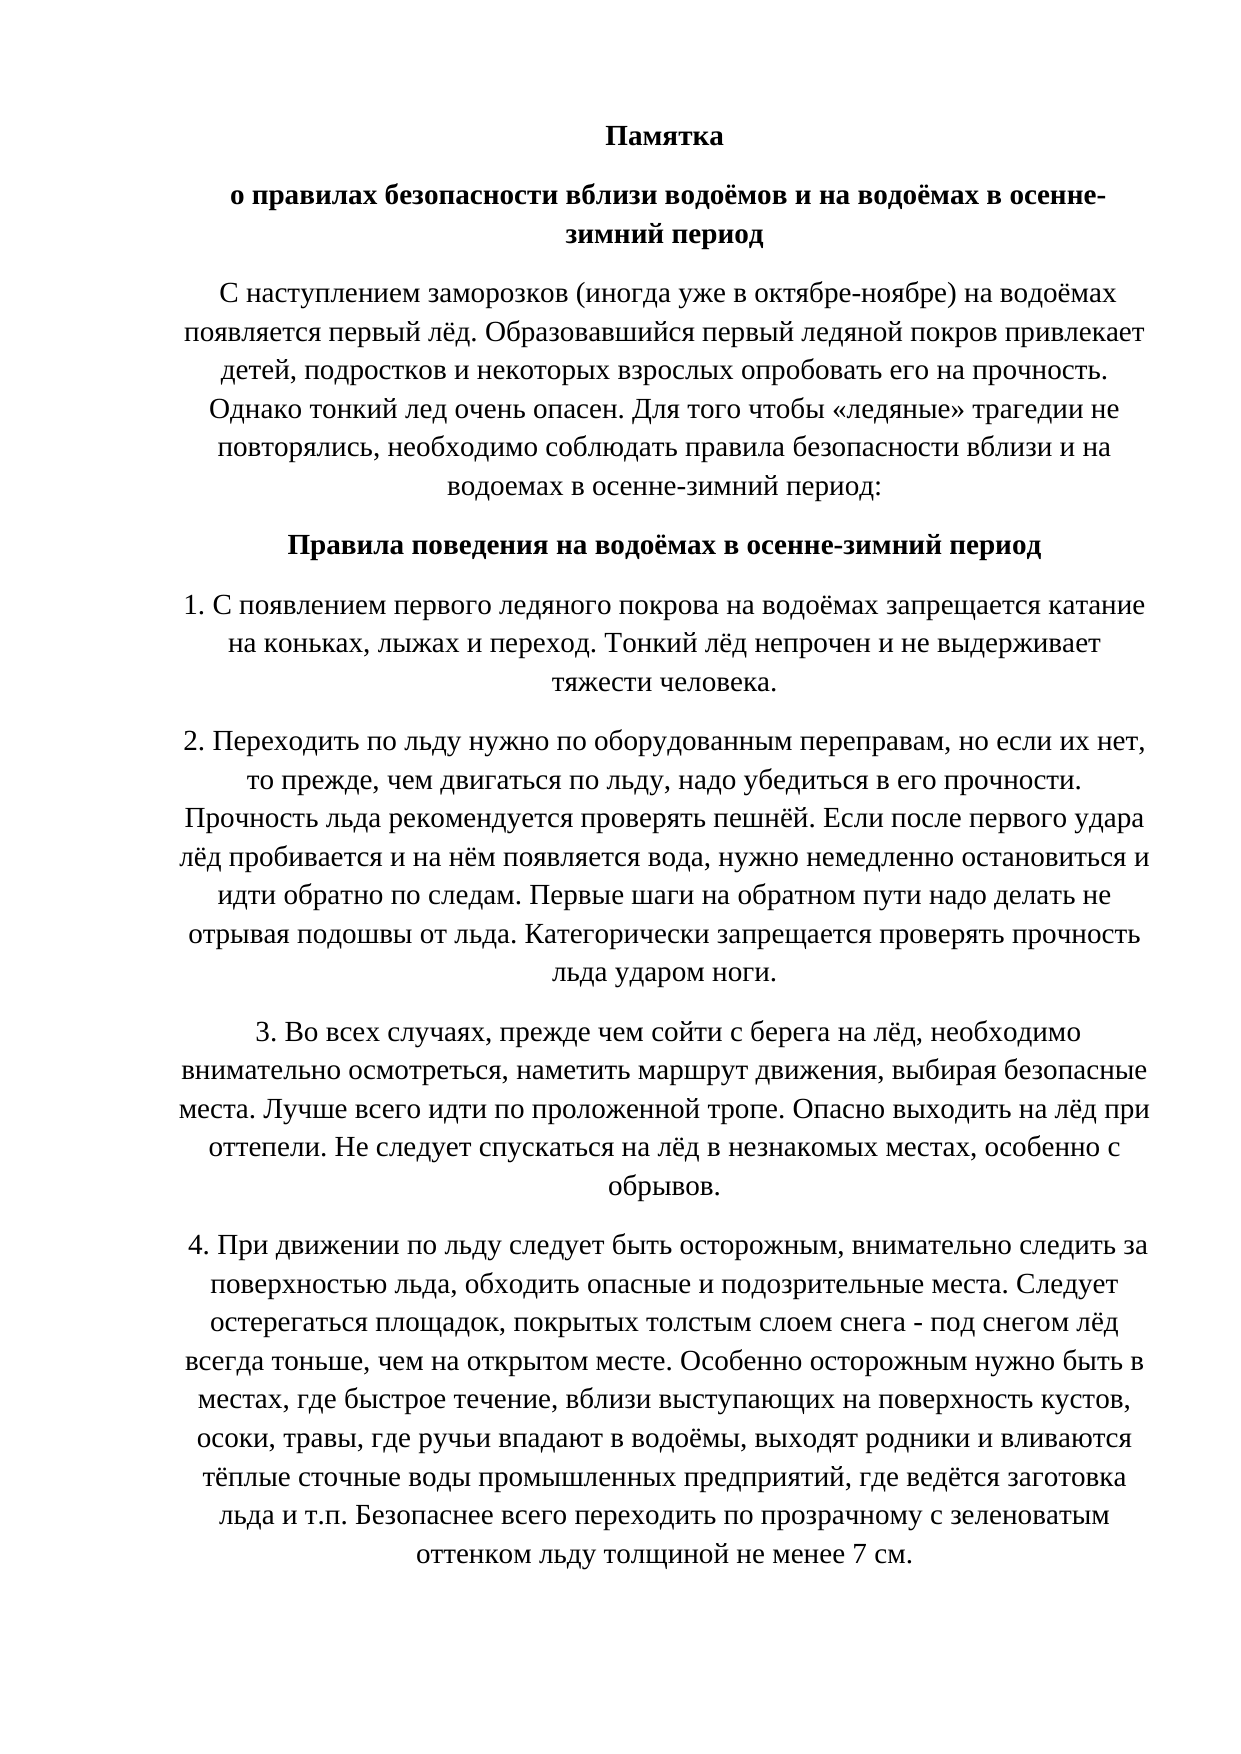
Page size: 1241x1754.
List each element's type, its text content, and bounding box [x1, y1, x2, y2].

text 3. Во всех случаях, прежде чем сойти с берега на лёд, необходимо внимательно осмотреться, наметить маршрут движения, выбирая безопасные места. Лучше всего идти по проложенной тропе. Опасно выходить на лёд при оттепели. Не следует спускаться на лёд в незнакомых местах, особенно с обрывов. [177, 1014, 1152, 1202]
text Памятка [177, 118, 1152, 152]
text Правила поведения на водоёмах в осенне-зимний период [177, 527, 1152, 561]
text 1. С появлением первого ледяного покрова на водоёмах запрещается катание на коньках, лыжах и переход. Тонкий лёд непрочен и не выдерживает тяжести человека. [177, 587, 1152, 697]
text С наступлением заморозков (иногда уже в октябре-ноябре) на водоёмах появляется первый лёд. Образовавшийся первый ледяной покров привлекает детей, подростков и некоторых взрослых опробовать его на прочность. Однако тонкий лед очень опасен. Для того чтобы «ледяные» трагедии не повторялись, необходимо соблюдать правила безопасности вблизи и на водоемах в осенне-зимний период: [177, 275, 1152, 502]
text 4. При движении по льду следует быть осторожным, внимательно следить за поверхностью льда, обходить опасные и подозрительные места. Следует остерегаться площадок, покрытых толстым слоем снега - под снегом лёд всегда тоньше, чем на открытом месте. Особенно осторожным нужно быть в местах, где быстрое течение, вблизи выступающих на поверхность кустов, осоки, травы, где ручьи впадают в водоёмы, выходят родники и вливаются тёплые сточные воды промышленных предприятий, где ведётся заготовка льда и т.п. Безопаснее всего переходить по прозрачному с зеленоватым оттенком льду толщиной не менее 7 см. [177, 1227, 1152, 1569]
text о правилах безопасности вблизи водоёмов и на водоёмах в осенне-зимний период [177, 177, 1152, 249]
text 2. Переходить по льду нужно по оборудованным переправам, но если их нет, то прежде, чем двигаться по льду, надо убедиться в его прочности. Прочность льда рекомендуется проверять пешнёй. Если после первого удара лёд пробивается и на нём появляется вода, нужно немедленно остановиться и идти обратно по следам. Первые шаги на обратном пути надо делать не отрывая подошвы от льда. Категорически запрещается проверять прочность льда ударом ноги. [177, 723, 1152, 988]
